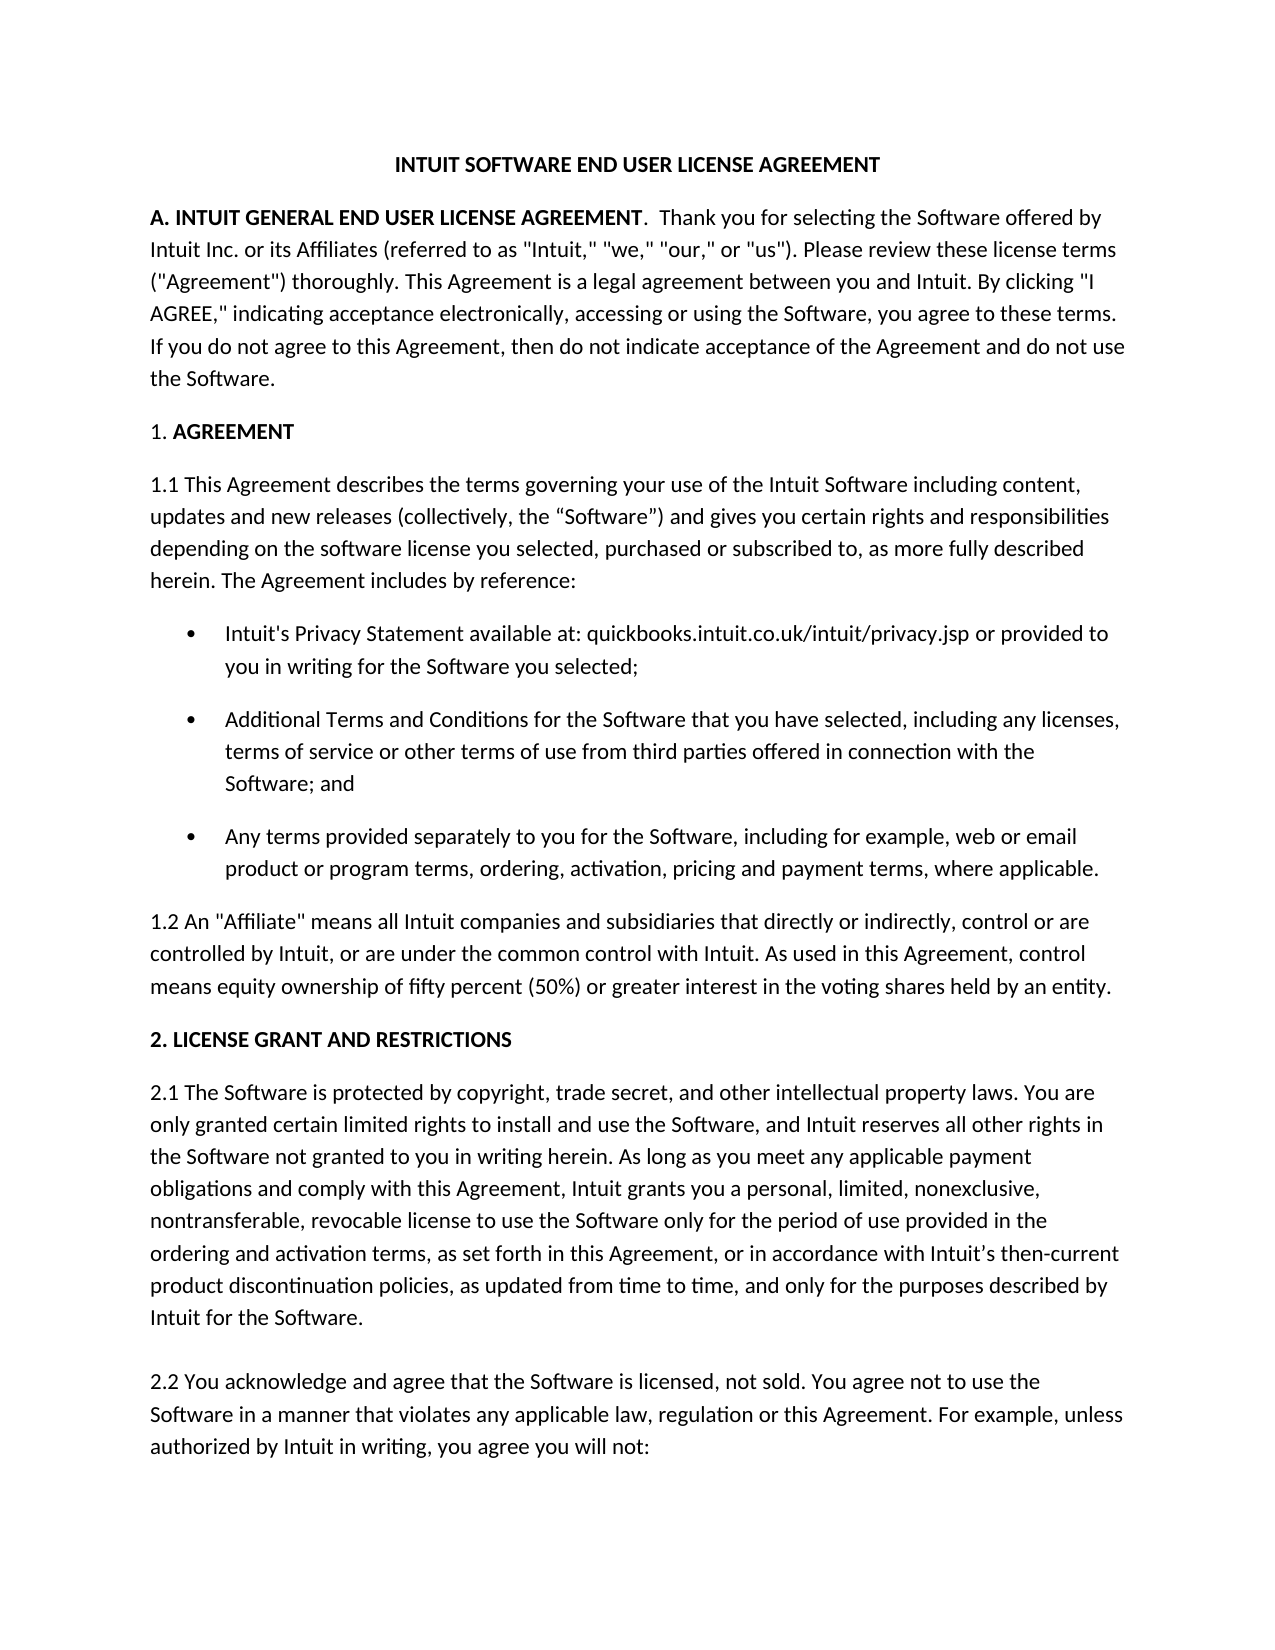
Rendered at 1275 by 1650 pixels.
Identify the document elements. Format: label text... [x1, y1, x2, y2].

text 2. LICENSE GRANT AND RESTRICTIONS [150, 1025, 1125, 1053]
list Intuit's Privacy Statement available at: quickbooks.intuit.co.uk/intuit/privacy.jsp or provided to you in writing for the Software you selected; [187, 619, 1125, 680]
text A. INTUIT GENERAL END USER LICENSE AGREEMENT. Thank you for selecting the Software offered by Intuit Inc. or its Affiliates (referred to as "Intuit," "we," "our," or "us"). Please review these license terms ("Agreement") thoroughly. This Agreement is a legal agreement between you and Intuit. By clicking "I AGREE," indicating acceptance electronically, accessing or using the Software, you agree to these terms. If you do not agree to this Agreement, then do not indicate acceptance of the Agreement and do not use the Software. [150, 203, 1125, 392]
text 1.1 This Agreement describes the terms governing your use of the Intuit Software including content, updates and new releases (collectively, the “Software”) and gives you certain rights and responsibilities depending on the software license you selected, purchased or subscribed to, as more fully described herein. The Agreement includes by reference: [150, 470, 1125, 594]
text INTUIT SOFTWARE END USER LICENSE AGREEMENT [150, 150, 1125, 178]
text 2.1 The Software is protected by copyright, trade secret, and other intellectual property laws. You are only granted certain limited rights to install and use the Software, and Intuit reserves all other rights in the Software not granted to you in writing herein. As long as you meet any applicable payment obligations and comply with this Agreement, Intuit grants you a personal, limited, nonexclusive, nontransferable, revocable license to use the Software only for the period of use provided in the ordering and activation terms, as set forth in this Agreement, or in accordance with Intuit’s then-current product discontinuation policies, as updated from time to time, and only for the purposes described by Intuit for the Software. 2.2 You acknowledge and agree that the Software is licensed, not sold. You agree not to use the Software in a manner that violates any applicable law, regulation or this Agreement. For example, unless authorized by Intuit in writing, you agree you will not: [150, 1078, 1125, 1460]
text 1. AGREEMENT [150, 417, 1125, 445]
text 1.2 An "Affiliate" means all Intuit companies and subsidiaries that directly or indirectly, control or are controlled by Intuit, or are under the common control with Intuit. As used in this Agreement, control means equity ownership of fifty percent (50%) or greater interest in the voting shares held by an entity. [150, 907, 1125, 1000]
list Any terms provided separately to you for the Software, including for example, web or email product or program terms, ordering, activation, pricing and payment terms, where applicable. [187, 822, 1125, 882]
list Additional Terms and Conditions for the Software that you have selected, including any licenses, terms of service or other terms of use from third parties offered in connection with the Software; and [187, 705, 1125, 797]
